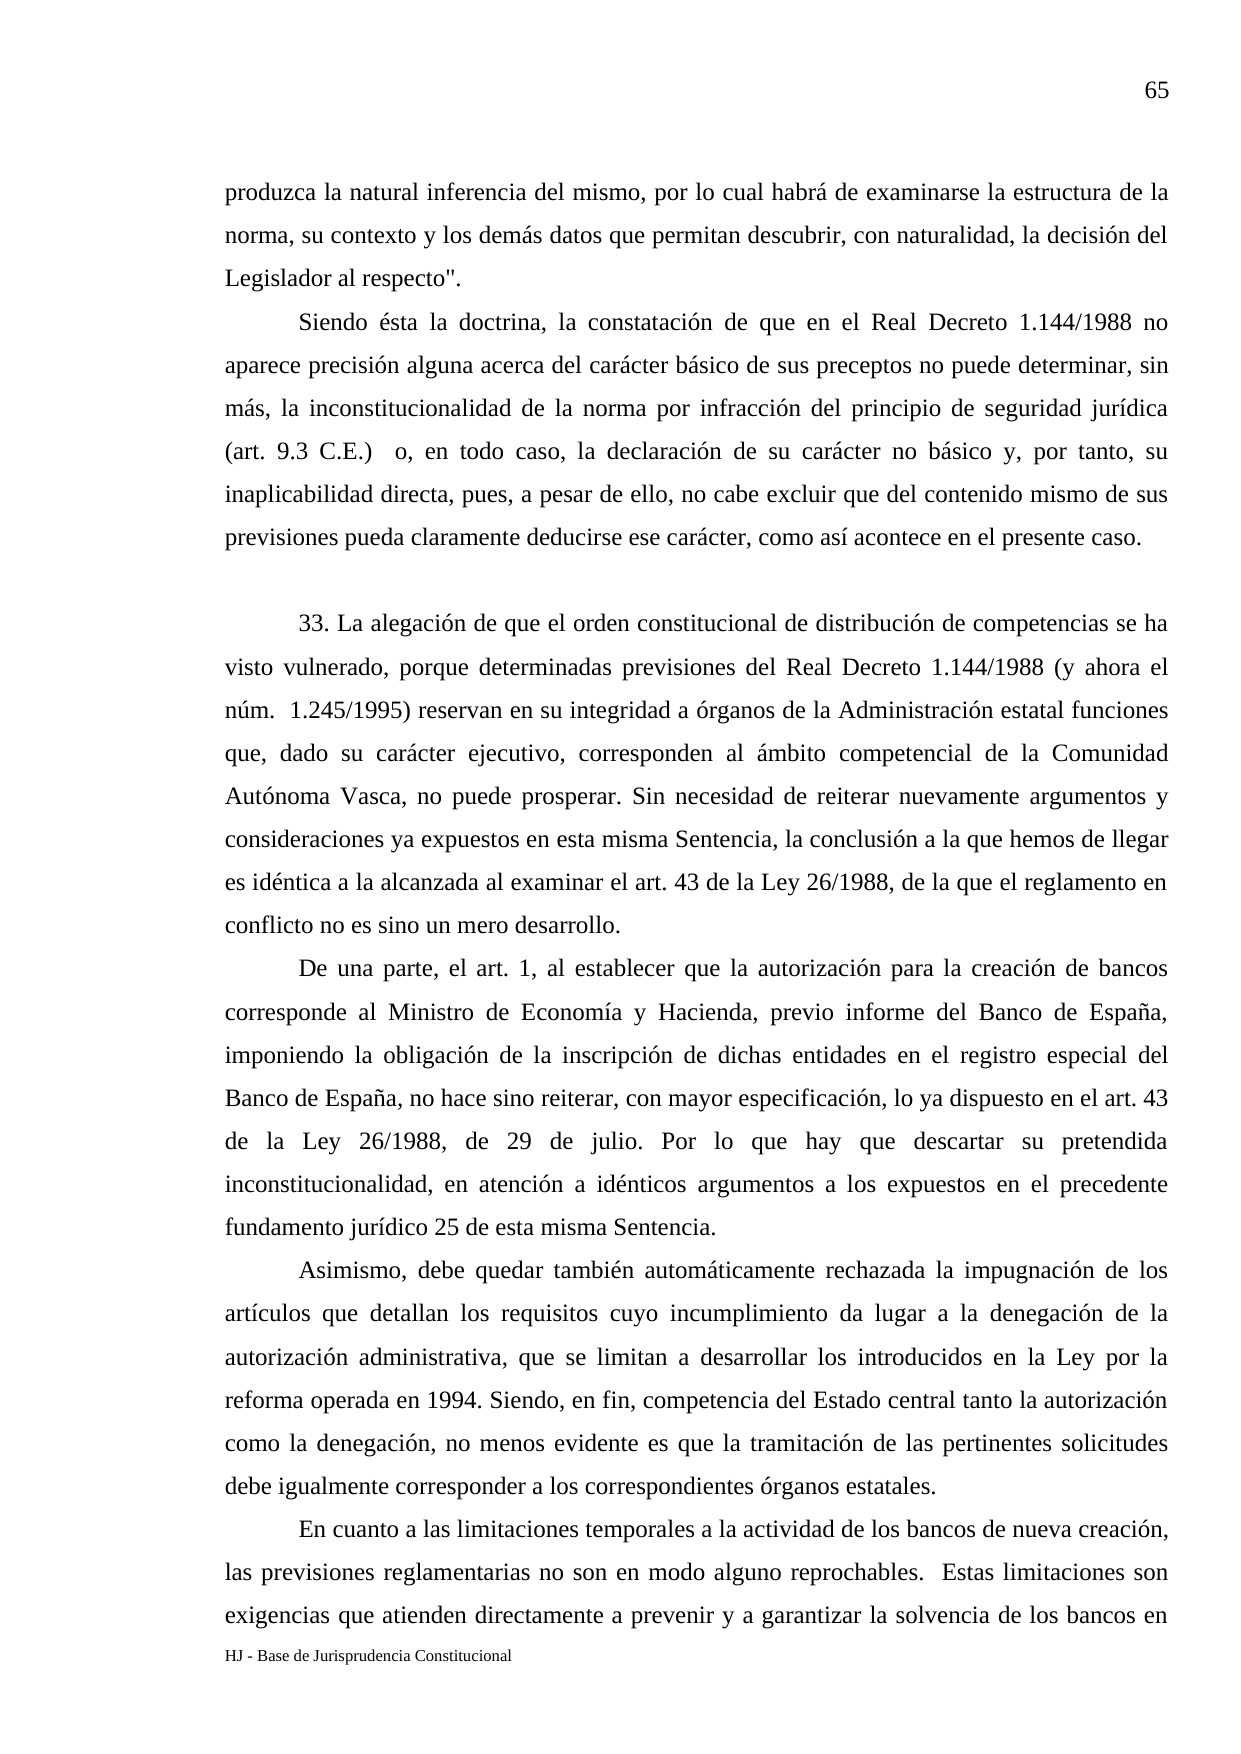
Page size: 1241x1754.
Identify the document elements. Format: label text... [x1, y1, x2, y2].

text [224, 1514, 1169, 1629]
text Siendo ésta la doctrina, la constatación de que en el Real Decreto 1.144/1988 no aparece precisión alguna acerca del carácter básico de sus preceptos no puede determinar, sin más, la inconstitucionalidad de la norma por infracción del principio de seguridad jurídica (art. 9.3 C.E.) o, en todo caso, la declaración de su carácter no básico y, por tanto, su inaplicabilidad directa, pues, a pesar de ello, no cabe excluir que del contenido mismo de sus previsiones pueda claramente deducirse ese carácter, como así acontece en el presente caso. [224, 307, 1169, 551]
text Asimismo, debe quedar también automáticamente rechazada la impugnación de los artículos que detallan los requisitos cuyo incumplimiento da lugar a la denegación de la autorización administrativa, que se limitan a desarrollar los introducidos en la Ley por la reforma operada en 1994. Siendo, en fin, competencia del Estado central tanto la autorización como la denegación, no menos evidente es que la tramitación de las pertinentes solicitudes debe igualmente corresponder a los correspondientes órganos estatales. [224, 1255, 1169, 1500]
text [224, 177, 1169, 292]
text 33. La alegación de que el orden constitucional de distribución de competencias se ha visto vulnerado, porque determinadas previsiones del Real Decreto 1.144/1988 (y ahora el núm. 1.245/1995) reservan en su integridad a órganos de la Administración estatal funciones que, dado su carácter ejecutivo, corresponden al ámbito competencial de la Comunidad Autónoma Vasca, no puede prosperar. Sin necesidad de reiterar nuevamente argumentos y consideraciones ya expuestos en esta misma Sentencia, la conclusión a la que hemos de llegar es idéntica a la alcanzada al examinar el art. 43 de la Ley 26/1988, de la que el reglamento en conflicto no es sino un mero desarrollo. [224, 608, 1169, 939]
text De una parte, el art. 1, al establecer que la autorización para la creación de bancos corresponde al Ministro de Economía y Hacienda, previo informe del Banco de España, imponiendo la obligación de la inscripción de dichas entidades en el registro especial del Banco de España, no hace sino reiterar, con mayor especificación, lo ya dispuesto en el art. 43 de la Ley 26/1988, de 29 de julio. Por lo que hay que descartar su pretendida inconstitucionalidad, en atención a idénticos argumentos a los expuestos en el precedente fundamento jurídico 25 de esta misma Sentencia. [224, 953, 1169, 1241]
